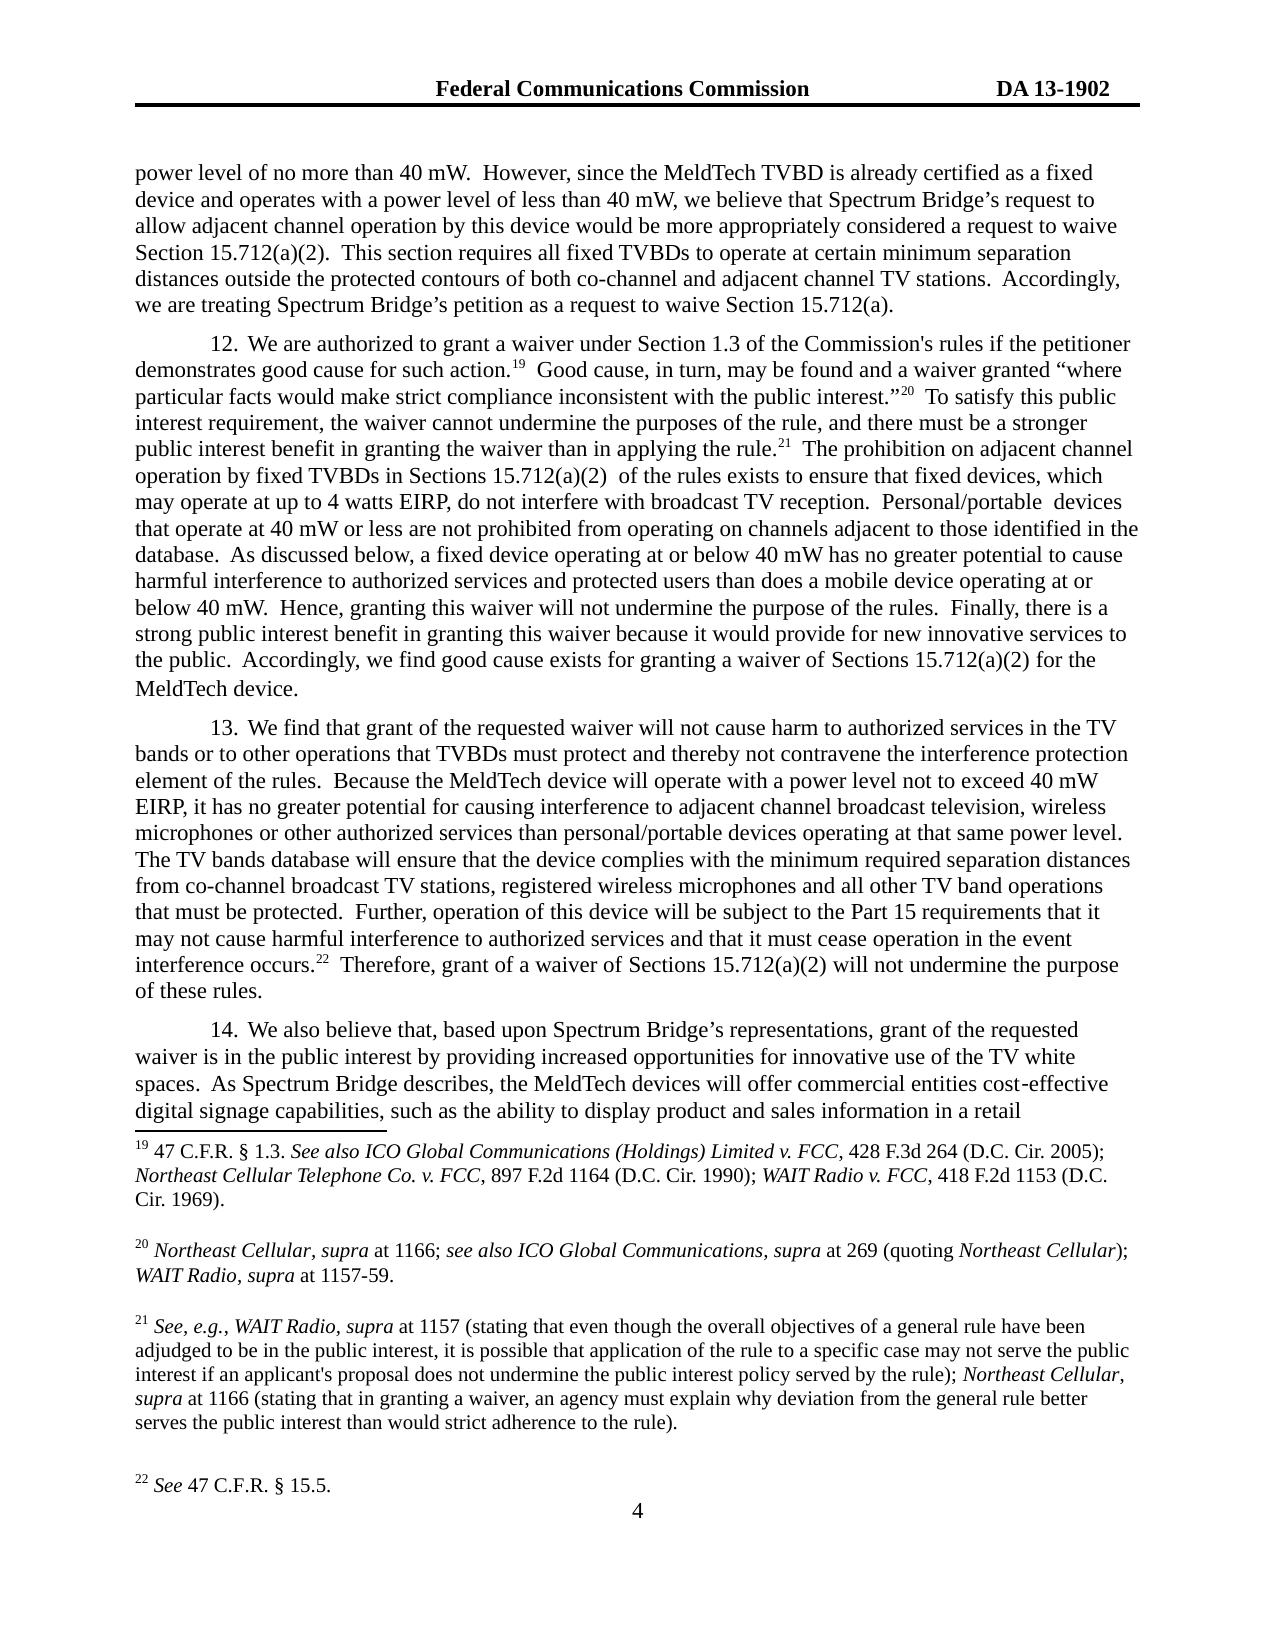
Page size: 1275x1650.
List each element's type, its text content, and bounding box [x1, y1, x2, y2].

text We find that grant of the requested waiver will not cause harm to authorized services in the TV bands or to other operations that TVBDs must protect and thereby not contravene the interference protection element of the rules. Because the MeldTech device will operate with a power level not to exceed 40 mW EIRP, it has no greater potential for causing interference to adjacent channel broadcast television, wireless microphones or other authorized services than personal/portable devices operating at that same power level. The TV bands database will ensure that the device complies with the minimum required separation distances from co-channel broadcast TV stations, registered wireless microphones and all other TV band operations that must be protected. Further, operation of this device will be subject to the Part 15 requirements that it may not cause harmful interference to authorized services and that it must cease operation in the event interference occurs. Therefore, grant of a waiver of Sections 15.712(a)(2) will not undermine the purpose of these rules. [135, 714, 1140, 1004]
text We are authorized to grant a waiver under Section 1.3 of the Commission's rules if the petitioner demonstrates good cause for such action. Good cause, in turn, may be found and a waiver granted “where particular facts would make strict compliance inconsistent with the public interest.” To satisfy this public interest requirement, the waiver cannot undermine the purposes of the rule, and there must be a stronger public interest benefit in granting the waiver than in applying the rule. The prohibition on adjacent channel operation by fixed TVBDs in Sections 15.712(a)(2) of the rules exists to ensure that fixed devices, which may operate at up to 4 watts EIRP, do not interfere with broadcast TV reception. Personal/portable devices that operate at 40 mW or less are not prohibited from operating on channels adjacent to those identified in the database. As discussed below, a fixed device operating at or below 40 mW has no greater potential to cause harmful interference to authorized services and protected users than does a mobile device operating at or below 40 mW. Hence, granting this waiver will not undermine the purpose of the rules. Finally, there is a strong public interest benefit in granting this waiver because it would provide for new innovative services to the public. Accordingly, we find good cause exists for granting a waiver of Sections 15.712(a)(2) for the MeldTech device. [135, 330, 1140, 701]
text We also believe that, based upon Spectrum Bridge’s representations, grant of the requested waiver is in the public interest by providing increased opportunities for innovative use of the TV white spaces. As Spectrum Bridge describes, the MeldTech devices will offer commercial entities cost‐effective digital signage capabilities, such as the ability to display product and sales information in a retail environment. Grant of the requested waiver will permit the introduction of new wireless technologies that have benefits for the public, whereas application of the existing rule would deny these public benefits. [135, 1016, 1140, 1123]
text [135, 159, 1140, 318]
